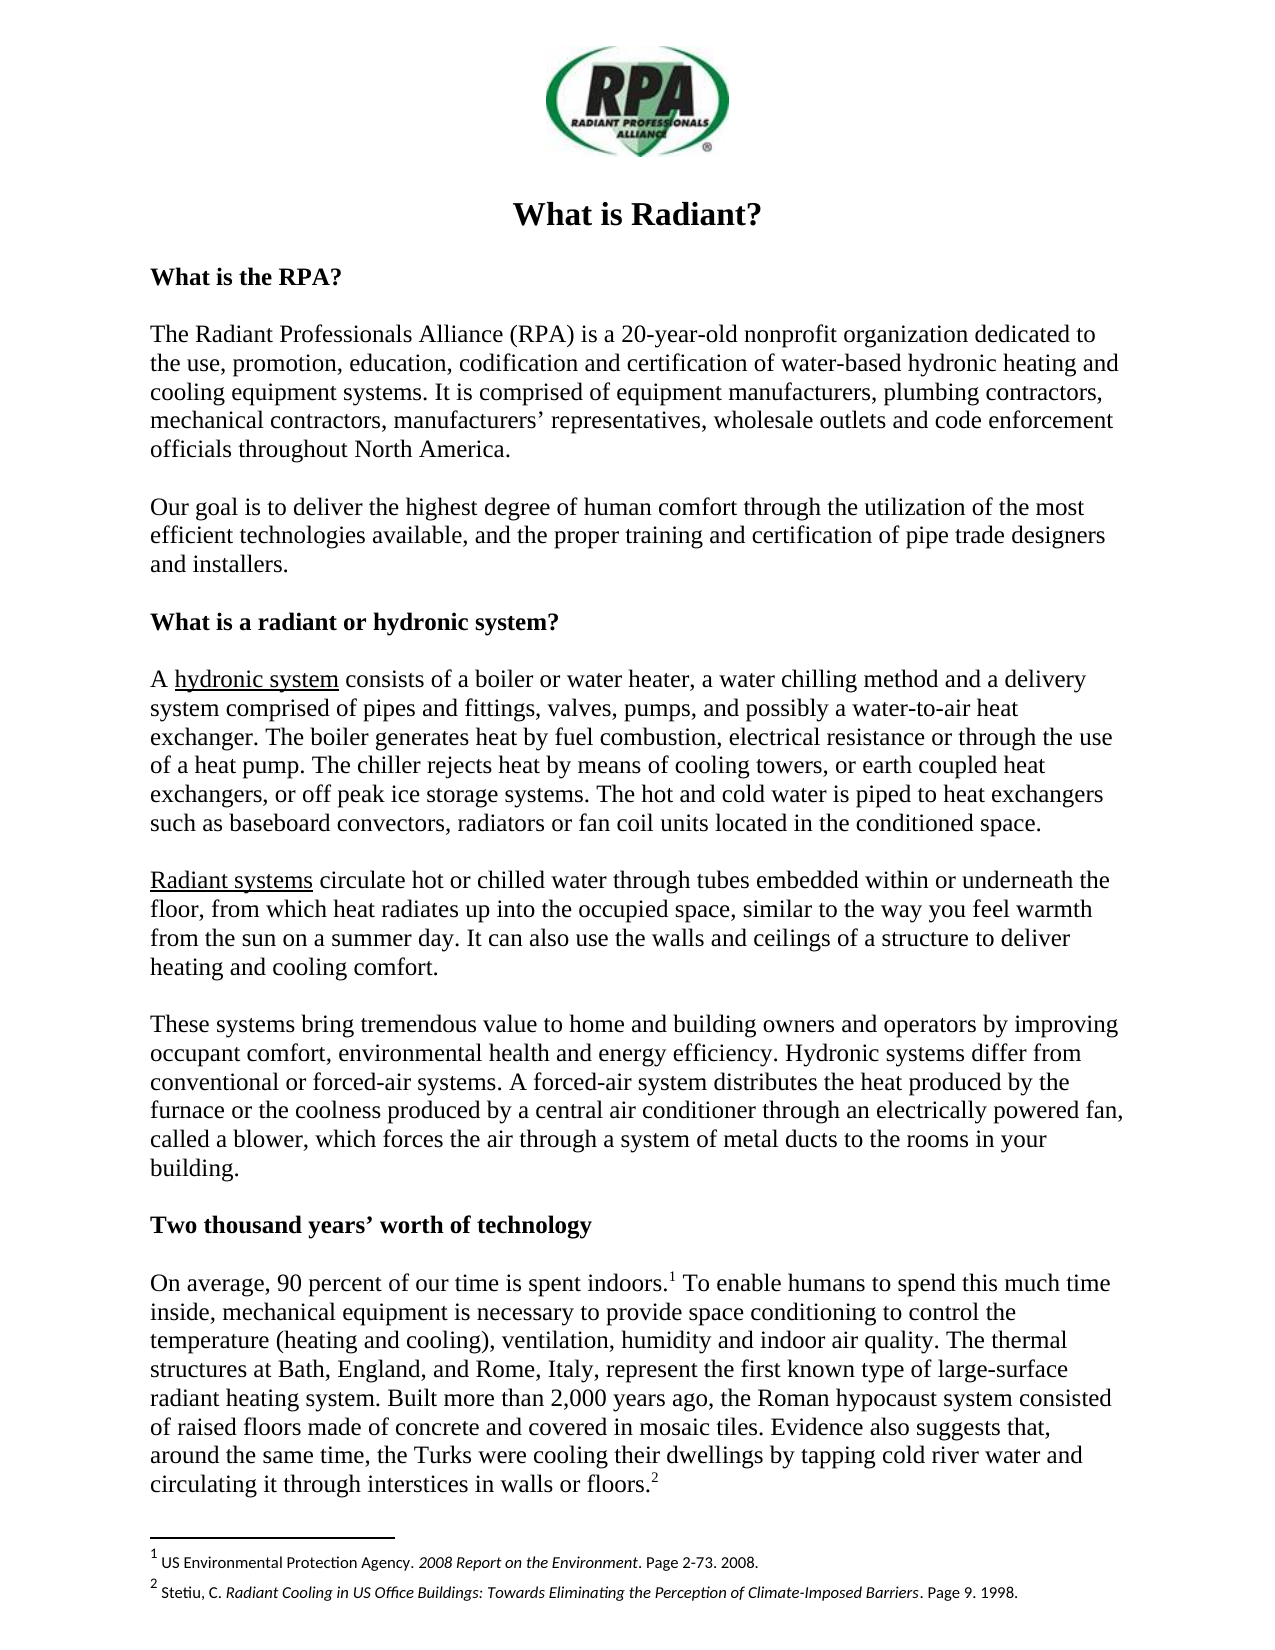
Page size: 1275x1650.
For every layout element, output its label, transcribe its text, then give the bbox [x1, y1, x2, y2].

text The Radiant Professionals Alliance (RPA) is a 20-year-old nonprofit organization dedicated to the use, promotion, education, codification and certification of water-based hydronic heating and cooling equipment systems. It is comprised of equipment manufacturers, plumbing contractors, mechanical contractors, manufacturers’ representatives, wholesale outlets and code enforcement officials throughout North America. [150, 319, 1125, 463]
text Two thousand years’ worth of technology [150, 1210, 1125, 1239]
text A hydronic system consists of a boiler or water heater, a water chilling method and a delivery system comprised of pipes and fittings, valves, pumps, and possibly a water-to-air heat exchanger. The boiler generates heat by fuel combustion, electrical resistance or through the use of a heat pump. The chiller rejects heat by means of cooling towers, or earth coupled heat exchangers, or off peak ice storage systems. The hot and cold water is piped to heat exchangers such as baseboard convectors, radiators or fan coil units located in the conditioned space. [150, 664, 1125, 837]
text On average, 90 percent of our time is spent indoors. To enable humans to spend this much time inside, mechanical equipment is necessary to provide space conditioning to control the temperature (heating and cooling), ventilation, humidity and indoor air quality. The thermal structures at Bath, England, and Rome, Italy, represent the first known type of large-surface radiant heating system. Built more than 2,000 years ago, the Roman hypocaust system consisted of raised floors made of concrete and covered in mosaic tiles. Evidence also suggests that, around the same time, the Turks were cooling their dwellings by tapping cold river water and circulating it through interstices in walls or floors. [150, 1268, 1125, 1498]
text What is the RPA? [150, 262, 1125, 290]
text Radiant systems circulate hot or chilled water through tubes embedded within or underneath the floor, from which heat radiates up into the occupied space, similar to the way you feel warmth from the sun on a summer day. It can also use the walls and ceilings of a structure to deliver heating and cooling comfort. [150, 865, 1125, 980]
text Our goal is to deliver the highest degree of human comfort through the utilization of the most efficient technologies available, and the proper training and certification of pipe trade designers and installers. [150, 492, 1125, 578]
text What is a radiant or hydronic system? [150, 607, 1125, 635]
text What is Radiant? [150, 194, 1125, 233]
text These systems bring tremendous value to home and building owners and operators by improving occupant comfort, environmental health and energy efficiency. Hydronic systems differ from conventional or forced-air systems. A forced-air system distributes the heat produced by the furnace or the coolness produced by a central air conditioner through an electrically powered fan, called a blower, which forces the air through a system of metal ducts to the rooms in your building. [150, 1009, 1125, 1182]
picture [546, 46, 729, 157]
